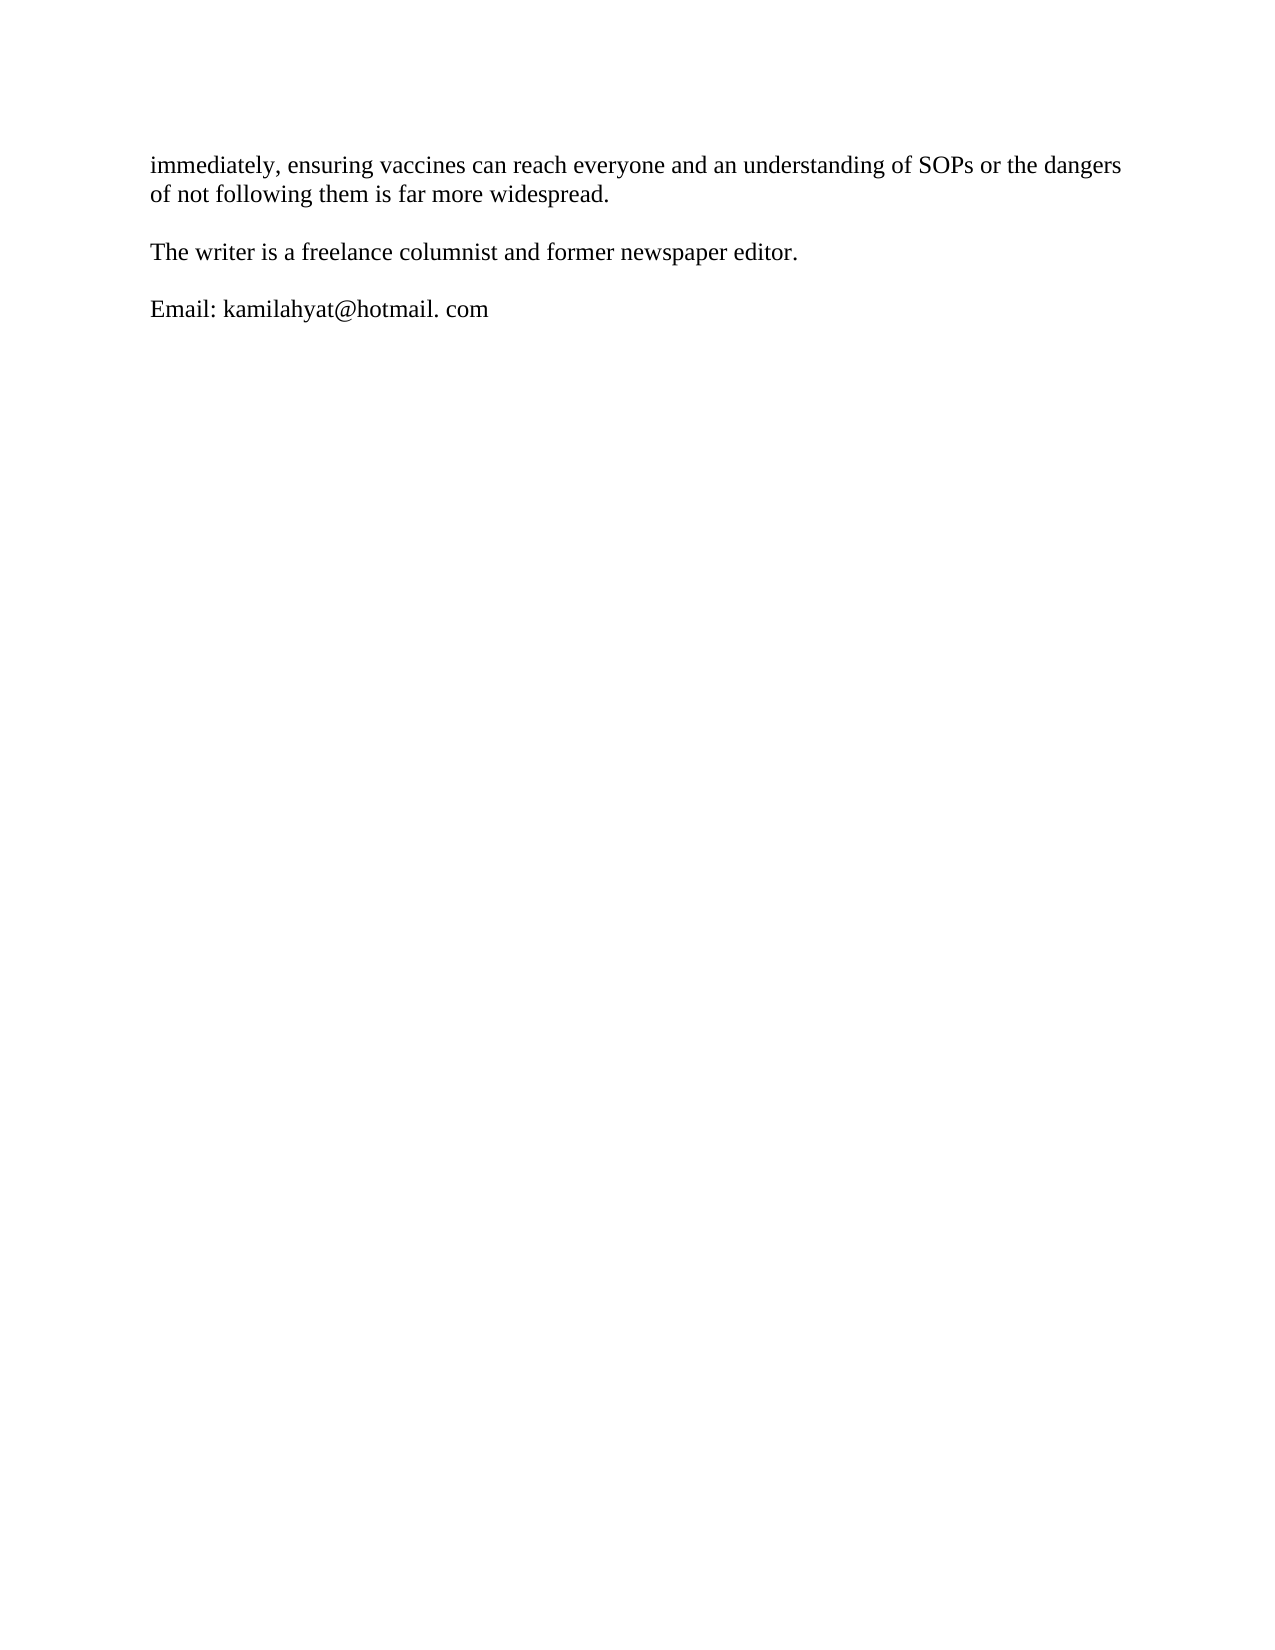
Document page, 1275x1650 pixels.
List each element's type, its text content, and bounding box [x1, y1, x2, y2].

text Email: kamilahyat@hotmail. com [150, 294, 1125, 323]
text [150, 150, 1125, 207]
text The writer is a freelance columnist and former newspaper editor. [150, 237, 1125, 265]
